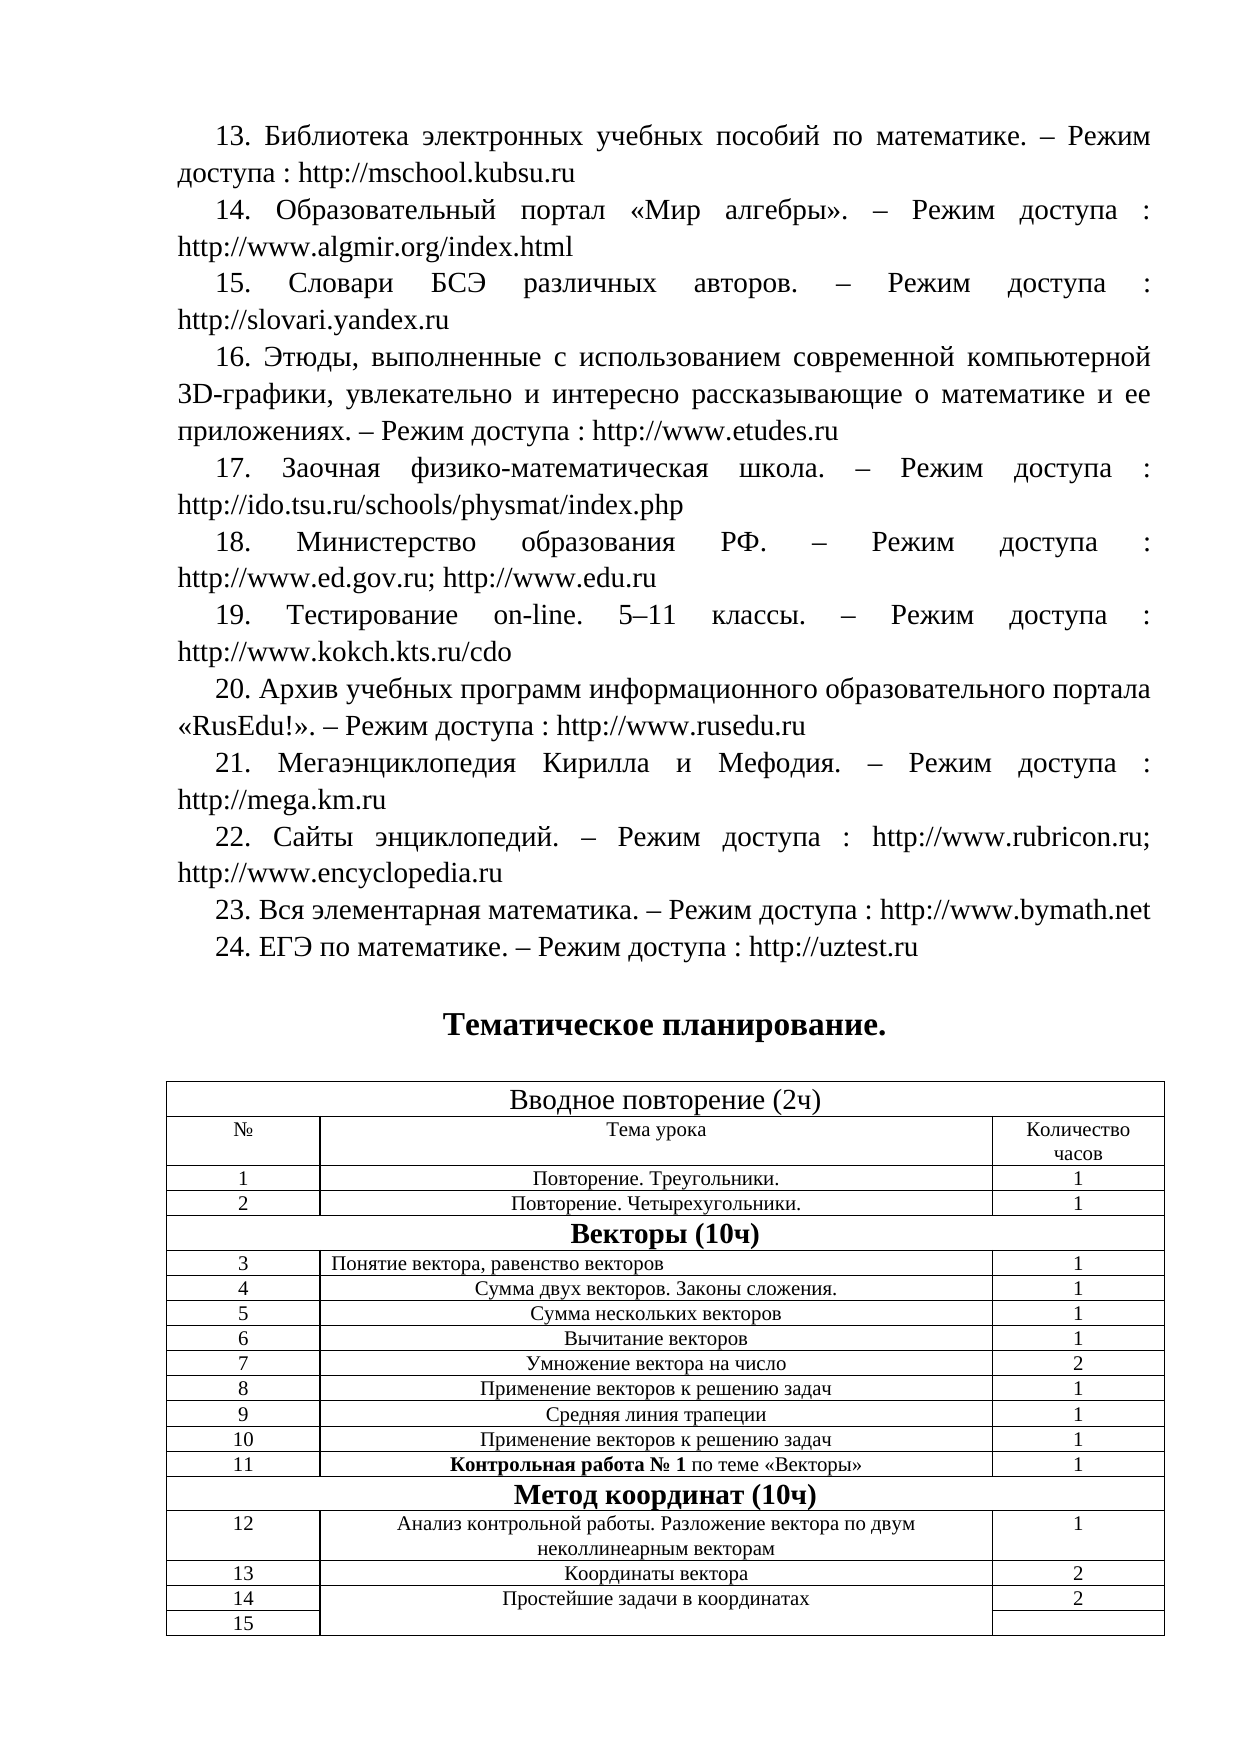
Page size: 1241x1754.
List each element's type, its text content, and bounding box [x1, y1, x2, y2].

table_cell Тема урока [321, 1117, 992, 1165]
table_cell 5 [167, 1301, 319, 1325]
table_cell 1 [993, 1276, 1164, 1300]
table_cell Простейшие задачи в координатах [321, 1586, 992, 1635]
text 19. Тестирование on-line. 5–11 классы. – Режим доступа : http://www.kokch.kts.ru/cdo [177, 597, 1152, 668]
text 20. Архив учебных программ информационного образовательного портала «RusEdu!». – Режим доступа : http://www.rusedu.ru [177, 671, 1152, 742]
table_cell [993, 1611, 1164, 1635]
text 22. Сайты энциклопедий. – Режим доступа : http://www.rubricon.ru; http://www.encyclopedia.ru [177, 819, 1152, 889]
table_cell Координаты вектора [321, 1561, 992, 1584]
table_cell 1 [167, 1166, 319, 1190]
table_cell Применение векторов к решению задач [321, 1376, 992, 1400]
table_cell 6 [167, 1326, 319, 1350]
table_cell 2 [993, 1561, 1164, 1584]
table_cell 15 [167, 1611, 319, 1635]
table_cell 2 [167, 1191, 319, 1215]
table_cell 10 [167, 1427, 319, 1451]
table_cell Повторение. Треугольники. [321, 1166, 992, 1190]
table_cell Понятие вектора, равенство векторов [321, 1251, 992, 1275]
table_cell 1 [993, 1376, 1164, 1400]
table_cell Анализ контрольной работы. Разложение вектора по двум неколлинеарным векторам [321, 1511, 992, 1559]
table_cell 1 [993, 1401, 1164, 1426]
table_cell 11 [167, 1452, 319, 1476]
table_cell Вычитание векторов [321, 1326, 992, 1350]
table_cell Применение векторов к решению задач [321, 1427, 992, 1451]
table_cell 2 [993, 1586, 1164, 1610]
table_cell 1 [993, 1452, 1164, 1476]
table_cell 9 [167, 1401, 319, 1426]
text Тематическое планирование. [177, 1004, 1152, 1043]
table_cell 1 [993, 1191, 1164, 1215]
table_cell Контрольная работа № 1 по теме «Векторы» [321, 1452, 992, 1476]
table_cell 1 [993, 1166, 1164, 1190]
text 18. Министерство образования РФ. – Режим доступа : http://www.ed.gov.ru; http://www.edu.ru [177, 524, 1152, 594]
table_cell 1 [993, 1301, 1164, 1325]
text 13. Библиотека электронных учебных пособий по математике. – Режим доступа : http://mschool.kubsu.ru [177, 118, 1152, 188]
text 17. Заочная физико-математическая школа. – Режим доступа : http://ido.tsu.ru/schools/physmat/index.php [177, 450, 1152, 520]
table_cell 7 [167, 1351, 319, 1375]
table_cell 3 [167, 1251, 319, 1275]
text 15. Словари БСЭ различных авторов. – Режим доступа : http://slovari.yandex.ru [177, 266, 1152, 336]
table_header Вводное повторение (2ч) [167, 1082, 1164, 1116]
table_cell Средняя линия трапеции [321, 1401, 992, 1426]
table_cell 13 [167, 1561, 319, 1584]
table_cell 4 [167, 1276, 319, 1300]
text 23. Вся элементарная математика. – Режим доступа : http://www.bymath.net [177, 892, 1152, 926]
table_cell 1 [993, 1427, 1164, 1451]
table_cell 12 [167, 1511, 319, 1559]
text 24. ЕГЭ по математике. – Режим доступа : http://uztest.ru [177, 929, 1152, 963]
table_cell 14 [167, 1586, 319, 1610]
table_cell Векторы (10ч) [167, 1216, 1164, 1250]
table_cell 8 [167, 1376, 319, 1400]
text 16. Этюды, выполненные с использованием современной компьютерной 3D-графики, увлекательно и интересно рассказывающие о математике и ее приложениях. – Режим доступа : http://www.etudes.ru [177, 339, 1152, 447]
table_cell 1 [993, 1251, 1164, 1275]
table_cell Сумма двух векторов. Законы сложения. [321, 1276, 992, 1300]
table_cell Количество часов [993, 1117, 1164, 1165]
table_cell 2 [993, 1351, 1164, 1375]
table_cell Сумма нескольких векторов [321, 1301, 992, 1325]
table_cell 1 [993, 1511, 1164, 1559]
table_cell Метод координат (10ч) [167, 1477, 1164, 1510]
text 21. Мегаэнциклопедия Кирилла и Мефодия. – Режим доступа : http://mega.km.ru [177, 745, 1152, 815]
table_cell Повторение. Четырехугольники. [321, 1191, 992, 1215]
table_cell № [167, 1117, 319, 1165]
table_cell 1 [993, 1326, 1164, 1350]
text 14. Образовательный портал «Мир алгебры». – Режим доступа : http://www.algmir.org/index.html [177, 192, 1152, 262]
table_cell Умножение вектора на число [321, 1351, 992, 1375]
